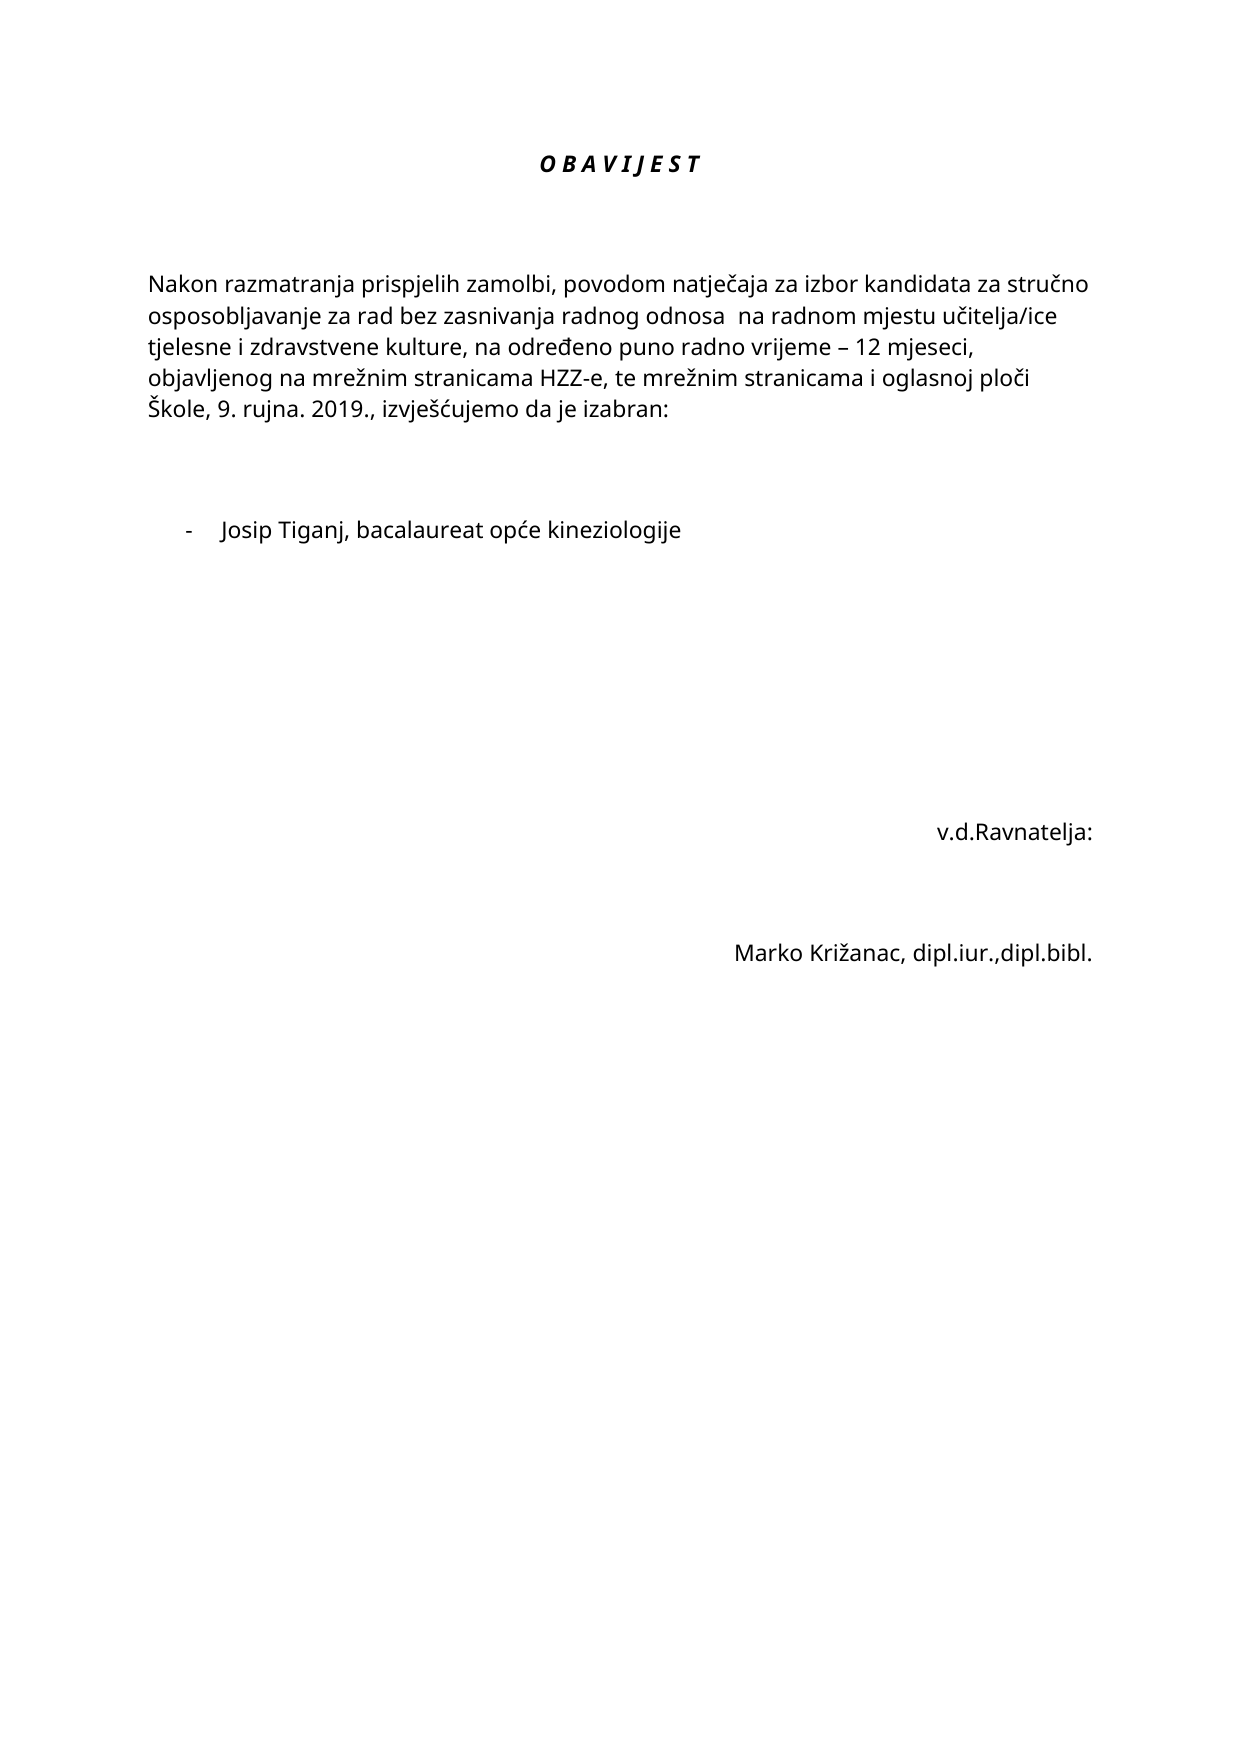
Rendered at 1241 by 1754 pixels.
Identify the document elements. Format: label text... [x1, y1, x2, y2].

text v.d.Ravnatelja: [148, 816, 1093, 848]
text O B A V I J E S T [148, 148, 1093, 179]
text Nakon razmatranja prispjelih zamolbi, povodom natječaja za izbor kandidata za stručno osposobljavanje za rad bez zasnivanja radnog odnosa na radnom mjestu učitelja/ice tjelesne i zdravstvene kulture, na određeno puno radno vrijeme – 12 mjeseci, objavljenog na mrežnim stranicama HZZ-e, te mrežnim stranicama i oglasnoj ploči Škole, 9. rujna. 2019., izvješćujemo da je izabran: [148, 268, 1093, 425]
text - Josip Tiganj, bacalaureat opće kineziologije [185, 514, 1093, 546]
text Marko Križanac, dipl.iur.,dipl.bibl. [148, 937, 1093, 968]
